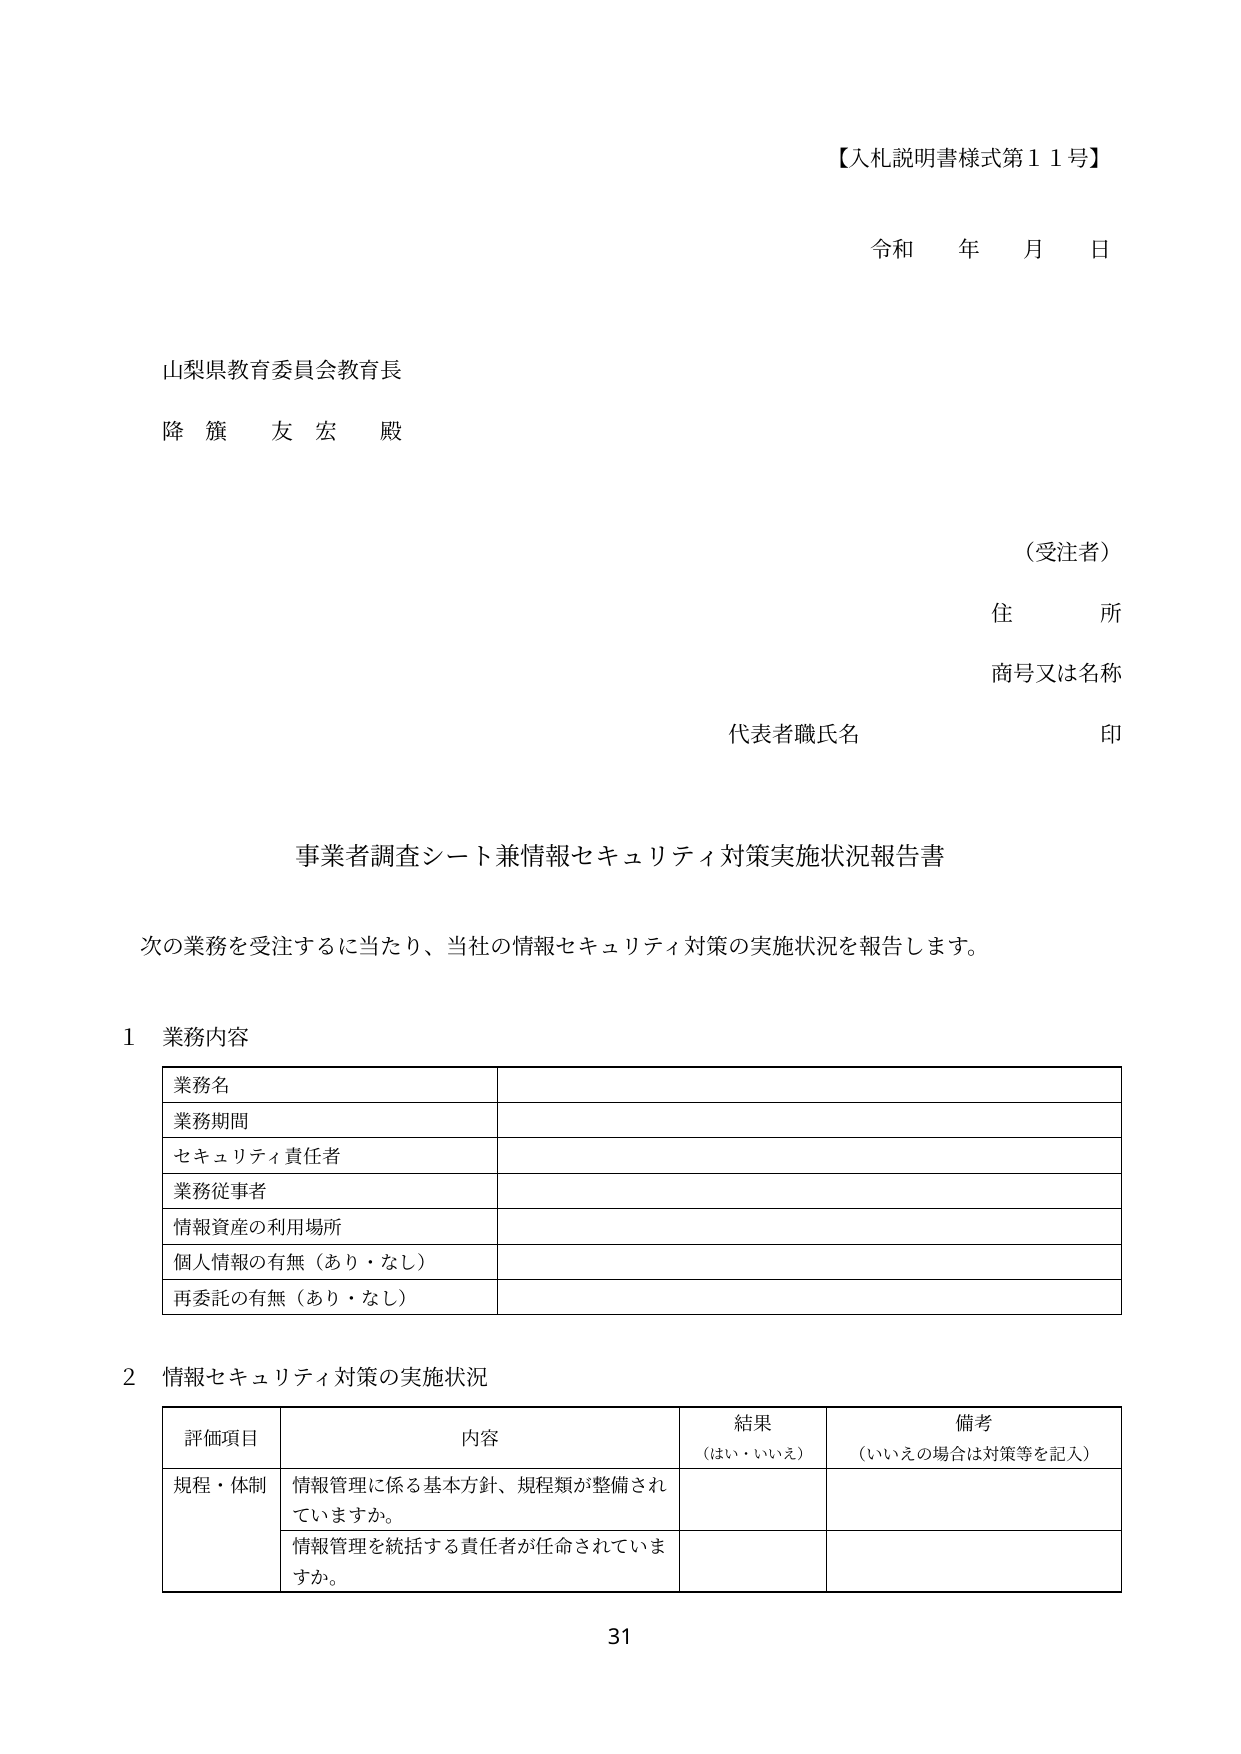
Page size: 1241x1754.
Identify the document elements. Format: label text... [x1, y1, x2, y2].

table_cell 業務従事者 [163, 1174, 497, 1208]
table_header 備考 （いいえの場合は対策等を記入） [827, 1408, 1121, 1468]
table_cell [498, 1209, 1121, 1243]
text （受注者） [118, 521, 1122, 581]
table_cell 情報管理に係る基本方針、規程類が整備されていますか。 [281, 1469, 679, 1530]
text ２ 情報セキュリティ対策の実施状況 [118, 1346, 1122, 1406]
table_header 結果 （はい・いいえ） [680, 1408, 826, 1468]
text 山梨県教育委員会教育長 [118, 339, 1122, 399]
text 【入札説明書様式第１１号】 [118, 127, 1111, 187]
text 次の業務を受注するに当たり、当社の情報セキュリティ対策の実施状況を報告します。 [118, 915, 1122, 976]
table_cell 規程・体制 [163, 1469, 280, 1591]
table_cell [498, 1280, 1121, 1314]
text １ 業務内容 [118, 1006, 1122, 1066]
table_cell 再委託の有無（あり・なし） [163, 1280, 497, 1314]
table_cell [498, 1103, 1121, 1137]
text 令和 年 月 日 [118, 218, 1111, 278]
text 事業者調査シート兼情報セキュリティ対策実施状況報告書 [118, 824, 1122, 884]
table_header 業務名 [163, 1068, 497, 1102]
table_cell [498, 1174, 1121, 1208]
table_cell 情報資産の利用場所 [163, 1209, 497, 1243]
table_cell [498, 1138, 1121, 1173]
table_header [498, 1068, 1121, 1102]
table_cell [498, 1245, 1121, 1279]
table_cell [680, 1469, 826, 1530]
table_cell 情報管理を統括する責任者が任命されていますか。 [281, 1531, 679, 1591]
table_cell [680, 1531, 826, 1591]
table_cell 個人情報の有無（あり・なし） [163, 1245, 497, 1279]
table_cell [827, 1469, 1121, 1530]
table_cell セキュリティ責任者 [163, 1138, 497, 1173]
text 代表者職氏名 印 [118, 703, 1122, 763]
text 降 籏 友 宏 殿 [118, 399, 1122, 460]
text 住 所 [118, 581, 1122, 642]
table_cell [827, 1531, 1121, 1591]
table_cell 業務期間 [163, 1103, 497, 1137]
table_header 評価項目 [163, 1408, 280, 1468]
table_header 内容 [281, 1408, 679, 1468]
text 商号又は名称 [118, 642, 1122, 703]
